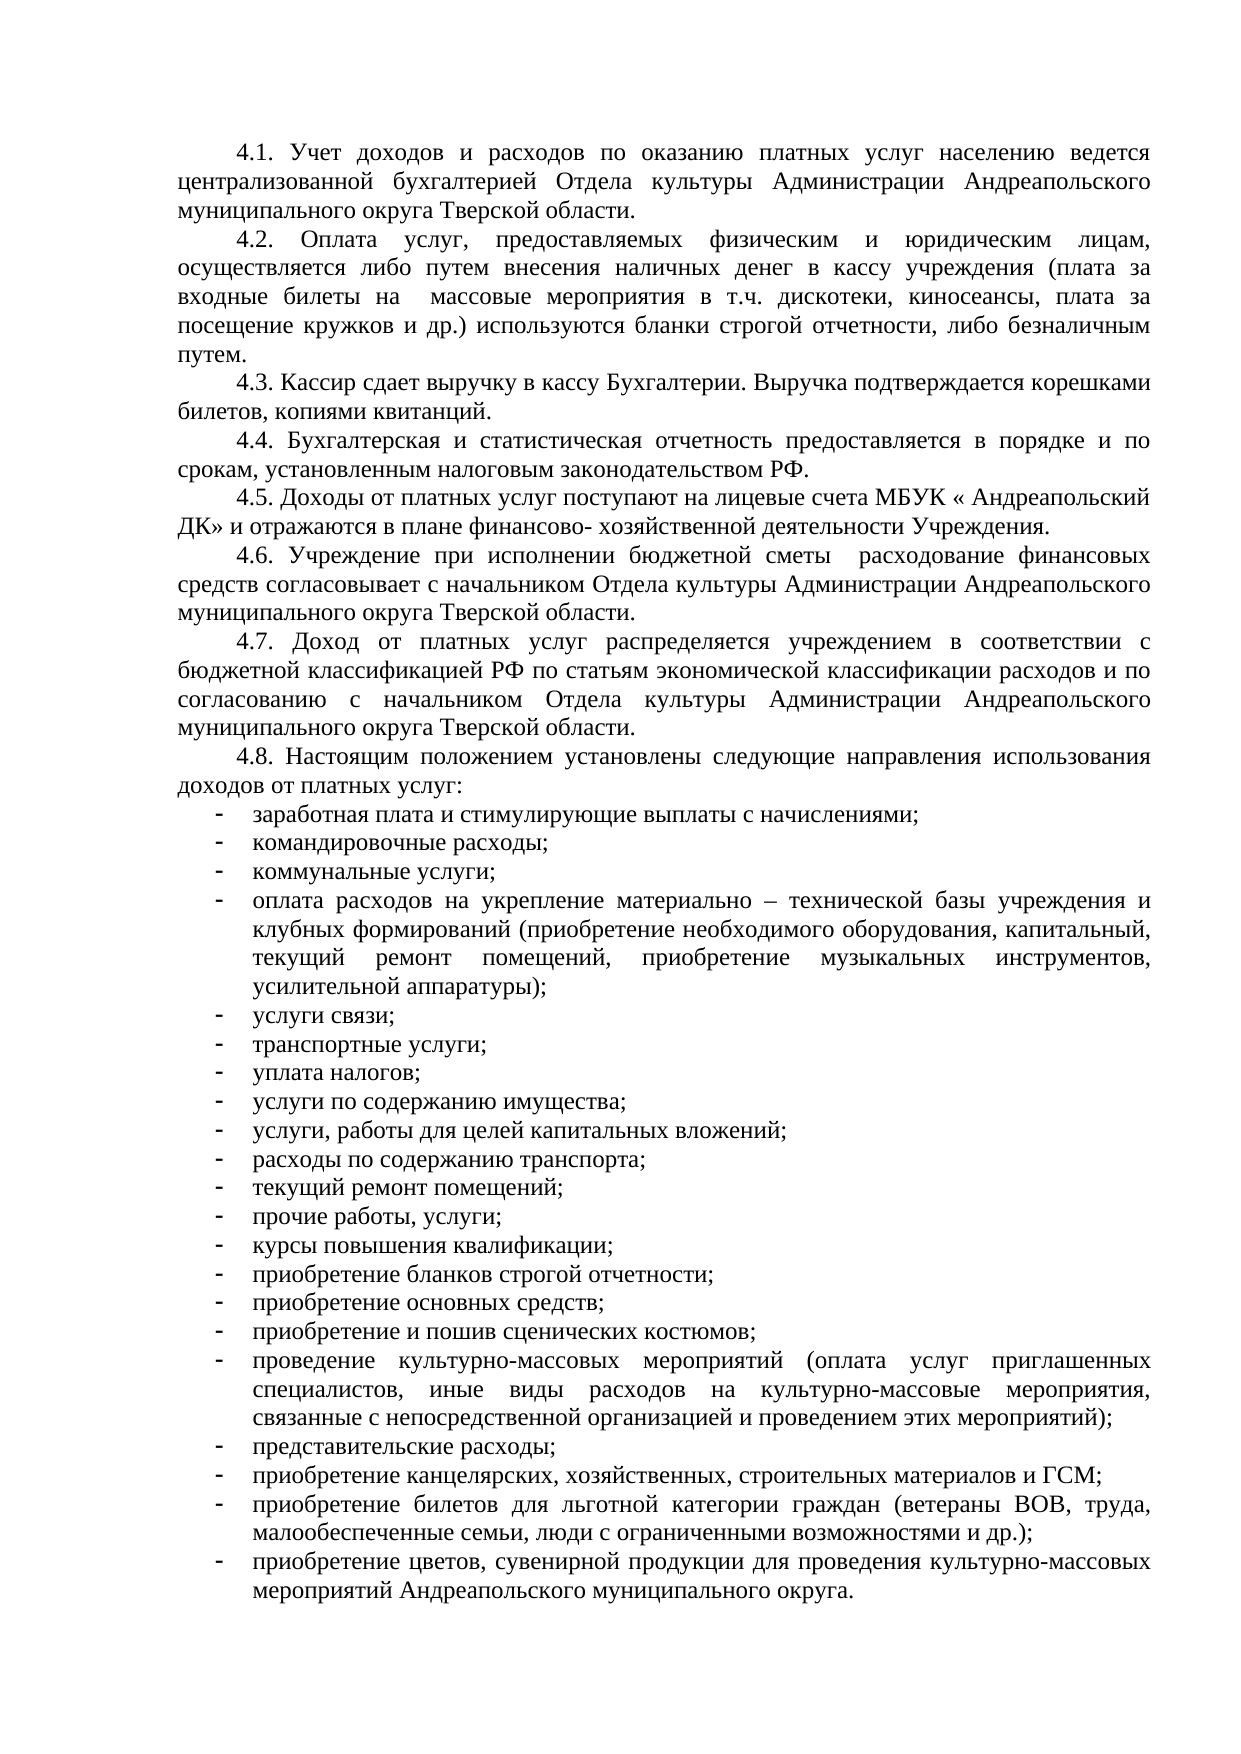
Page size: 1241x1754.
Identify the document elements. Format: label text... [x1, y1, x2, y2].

list командировочные расходы; [215, 827, 1152, 856]
text 4.8. Настоящим положением установлены следующие направления использования доходов от платных услуг: [177, 741, 1152, 799]
list курсы повышения квалификации; [215, 1230, 1152, 1259]
list услуги по содержанию имущества; [215, 1086, 1152, 1115]
list приобретение билетов для льготной категории граждан (ветераны ВОВ, труда, малообеспеченные семьи, люди с ограниченными возможностями и др.); [215, 1489, 1152, 1546]
text 4.1. Учет доходов и расходов по оказанию платных услуг населению ведется централизованной бухгалтерией Отдела культуры Администрации Андреапольского муниципального округа Тверской области. [177, 137, 1152, 224]
list оплата расходов на укрепление материально – технической базы учреждения и клубных формирований (приобретение необходимого оборудования, капитальный, текущий ремонт помещений, приобретение музыкальных инструментов, усилительной аппаратуры); [215, 885, 1152, 1000]
list представительские расходы; [215, 1431, 1152, 1460]
text 4.4. Бухгалтерская и статистическая отчетность предоставляется в порядке и по срокам, установленным налоговым законодательством РФ. [177, 425, 1152, 482]
list приобретение бланков строгой отчетности; [215, 1259, 1152, 1287]
list приобретение канцелярских, хозяйственных, строительных материалов и ГСМ; [215, 1460, 1152, 1489]
list приобретение основных средств; [215, 1287, 1152, 1316]
list уплата налогов; [215, 1057, 1152, 1086]
list услуги связи; [215, 1000, 1152, 1029]
list заработная плата и стимулирующие выплаты с начислениями; [215, 799, 1152, 827]
text 4.3. Кассир сдает выручку в кассу Бухгалтерии. Выручка подтверждается корешками билетов, копиями квитанций. [177, 367, 1152, 425]
list расходы по содержанию транспорта; [215, 1144, 1152, 1172]
text 4.6. Учреждение при исполнении бюджетной сметы расходование финансовых средств согласовывает с начальником Отдела культуры Администрации Андреапольского муниципального округа Тверской области. [177, 540, 1152, 626]
text 4.7. Доход от платных услуг распределяется учреждением в соответствии с бюджетной классификацией РФ по статьям экономической классификации расходов и по согласованию с начальником Отдела культуры Администрации Андреапольского муниципального округа Тверской области. [177, 626, 1152, 741]
list проведение культурно-массовых мероприятий (оплата услуг приглашенных специалистов, иные виды расходов на культурно-массовые мероприятия, связанные с непосредственной организацией и проведением этих мероприятий); [215, 1345, 1152, 1431]
list текущий ремонт помещений; [215, 1172, 1152, 1201]
list приобретение и пошив сценических костюмов; [215, 1316, 1152, 1345]
list транспортные услуги; [215, 1029, 1152, 1057]
list прочие работы, услуги; [215, 1201, 1152, 1230]
text 4.2. Оплата услуг, предоставляемых физическим и юридическим лицам, осуществляется либо путем внесения наличных денег в кассу учреждения (плата за входные билеты на массовые мероприятия в т.ч. дискотеки, киносеансы, плата за посещение кружков и др.) используются бланки строгой отчетности, либо безналичным путем. [177, 224, 1152, 367]
list коммунальные услуги; [215, 856, 1152, 885]
list приобретение цветов, сувенирной продукции для проведения культурно-массовых мероприятий Андреапольского муниципального округа. [215, 1546, 1152, 1604]
list услуги, работы для целей капитальных вложений; [215, 1115, 1152, 1144]
text 4.5. Доходы от платных услуг поступают на лицевые счета МБУК « Андреапольский ДК» и отражаются в плане финансово- хозяйственной деятельности Учреждения. [177, 482, 1152, 540]
